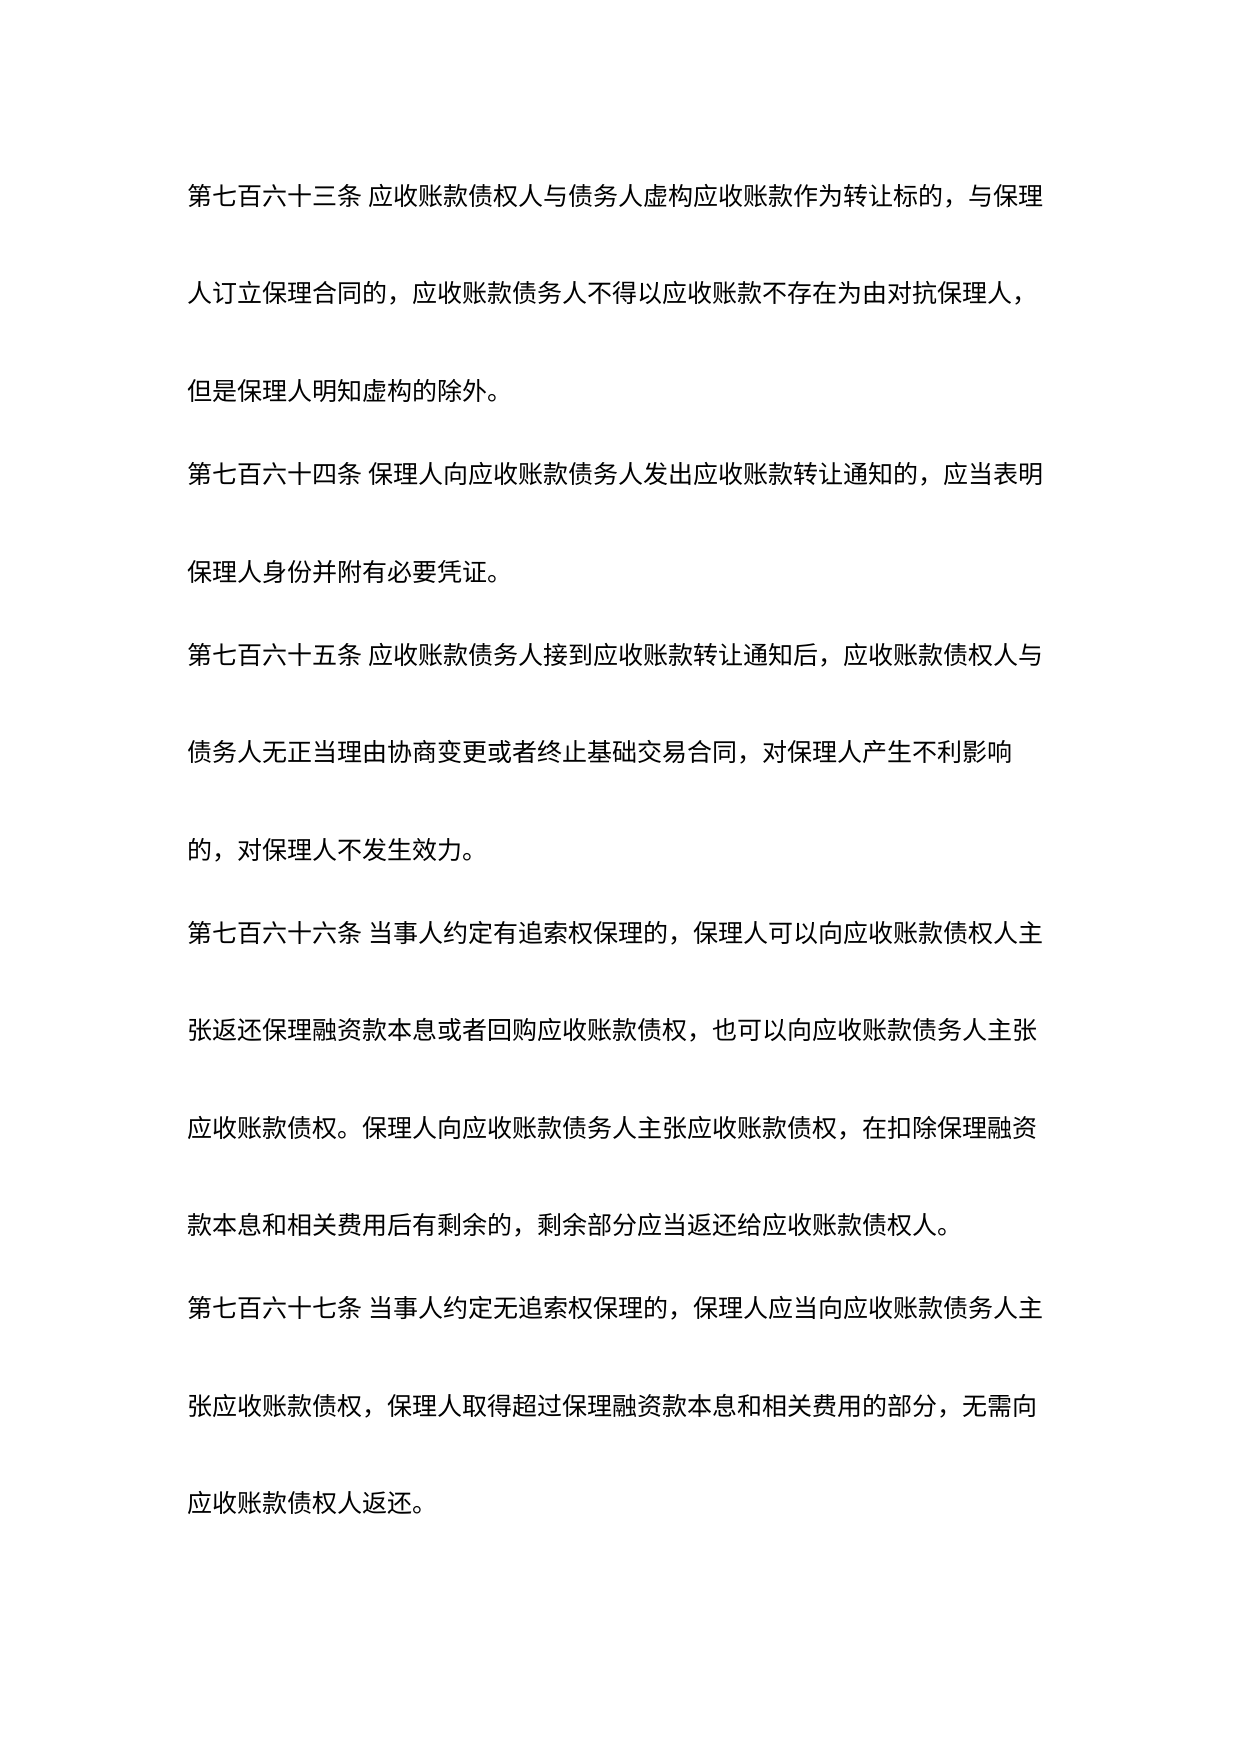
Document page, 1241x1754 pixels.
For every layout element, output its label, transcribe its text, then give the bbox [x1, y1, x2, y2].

text 第七百六十五条 应收账款债务人接到应收账款转让通知后，应收账款债权人与债务人无正当理由协商变更或者终止基础交易合同，对保理人产生不利影响的，对保理人不发生效力。 [187, 621, 1053, 881]
text 第七百六十六条 当事人约定有追索权保理的，保理人可以向应收账款债权人主张返还保理融资款本息或者回购应收账款债权，也可以向应收账款债务人主张应收账款债权。保理人向应收账款债务人主张应收账款债权，在扣除保理融资款本息和相关费用后有剩余的，剩余部分应当返还给应收账款债权人。 [187, 899, 1053, 1256]
text 第七百六十三条 应收账款债权人与债务人虚构应收账款作为转让标的，与保理人订立保理合同的，应收账款债务人不得以应收账款不存在为由对抗保理人，但是保理人明知虚构的除外。 [187, 162, 1053, 422]
text 第七百六十四条 保理人向应收账款债务人发出应收账款转让通知的，应当表明保理人身份并附有必要凭证。 [187, 440, 1053, 603]
text 第七百六十七条 当事人约定无追索权保理的，保理人应当向应收账款债务人主张应收账款债权，保理人取得超过保理融资款本息和相关费用的部分，无需向应收账款债权人返还。 [187, 1274, 1053, 1534]
